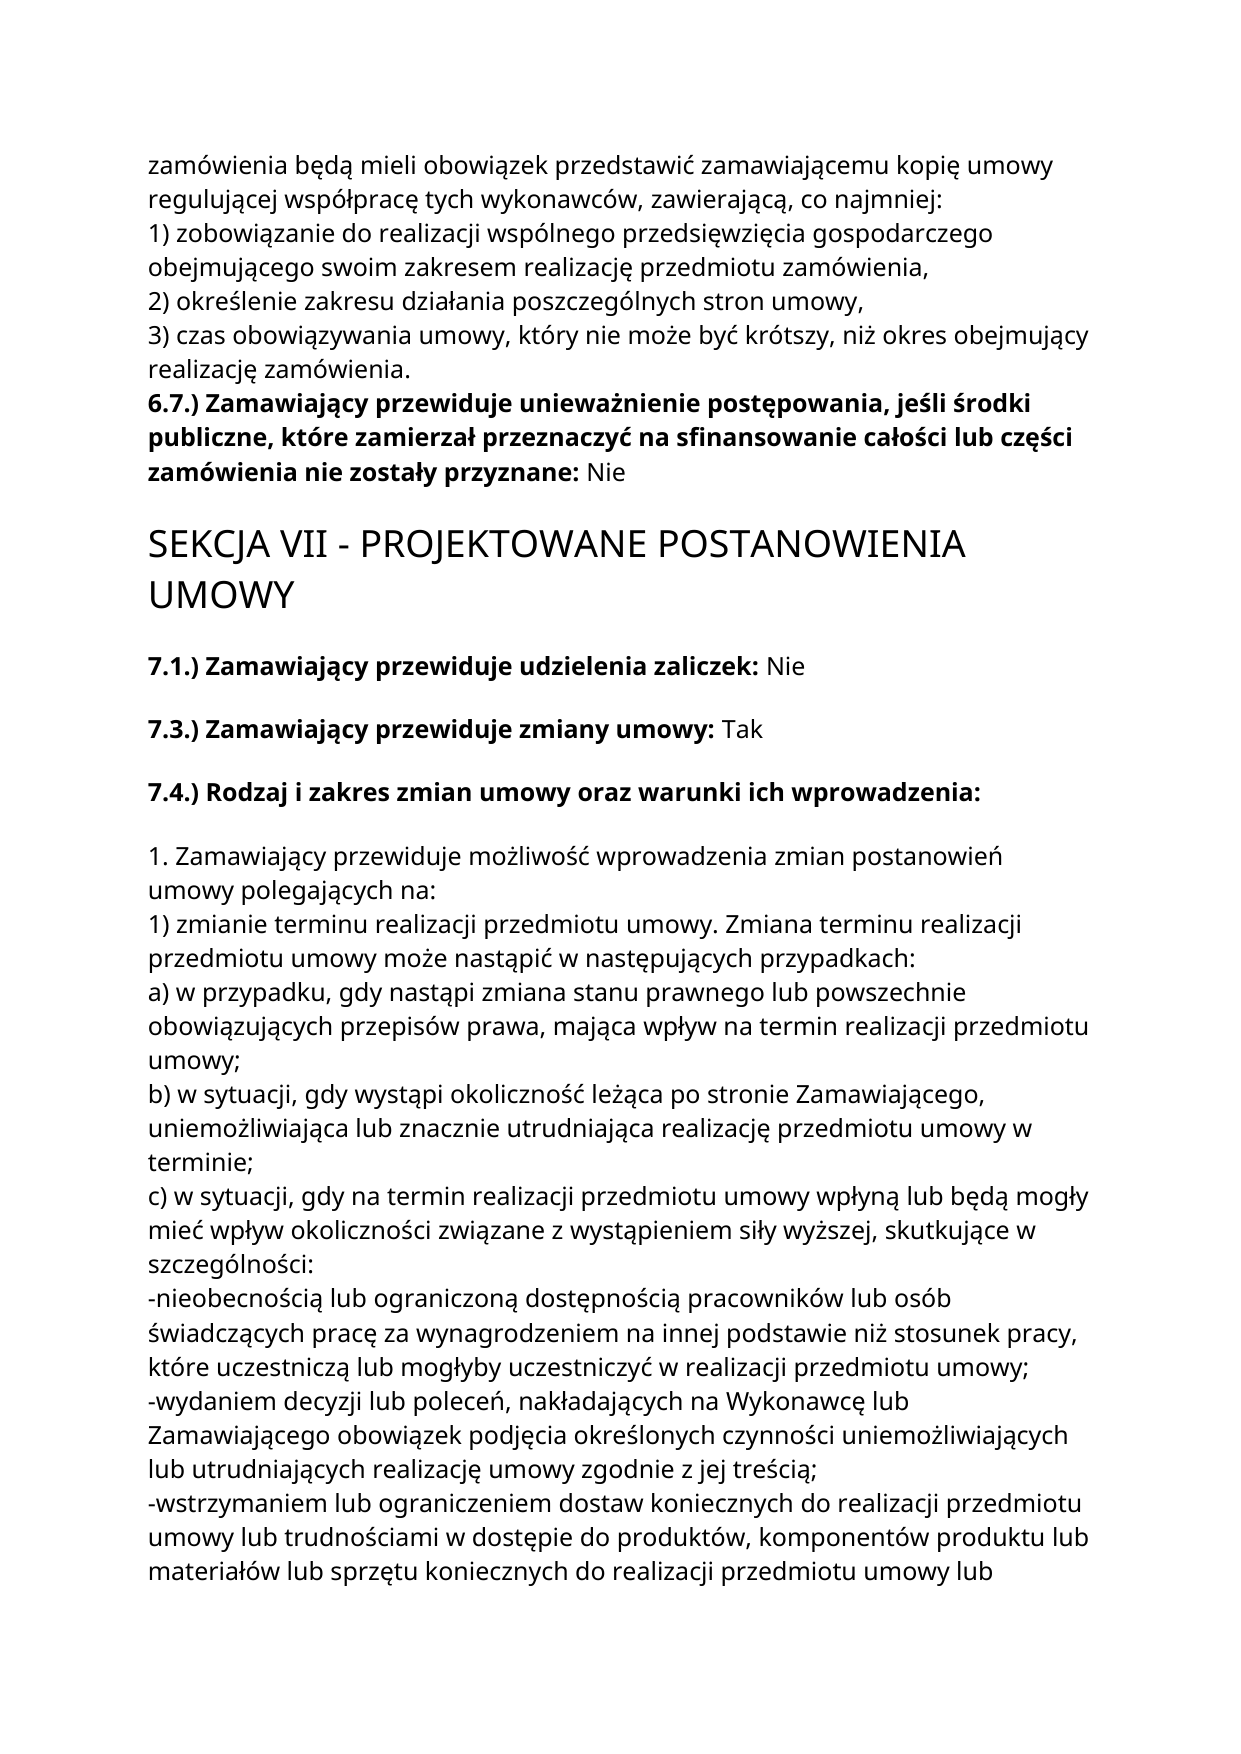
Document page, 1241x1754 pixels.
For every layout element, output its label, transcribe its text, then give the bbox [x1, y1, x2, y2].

text 6.7.) Zamawiający przewiduje unieważnienie postępowania, jeśli środki publiczne, które zamierzał przeznaczyć na sfinansowanie całości lub części zamówienia nie zostały przyznane: Nie [148, 386, 1093, 488]
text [148, 838, 1093, 1588]
text 7.3.) Zamawiający przewiduje zmiany umowy: Tak [148, 712, 1093, 746]
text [148, 148, 1093, 386]
text 7.1.) Zamawiający przewiduje udzielenia zaliczek: Nie [148, 649, 1093, 683]
text SEKCJA VII - PROJEKTOWANE POSTANOWIENIA UMOWY [148, 517, 1093, 619]
text 7.4.) Rodzaj i zakres zmian umowy oraz warunki ich wprowadzenia: [148, 775, 1093, 809]
